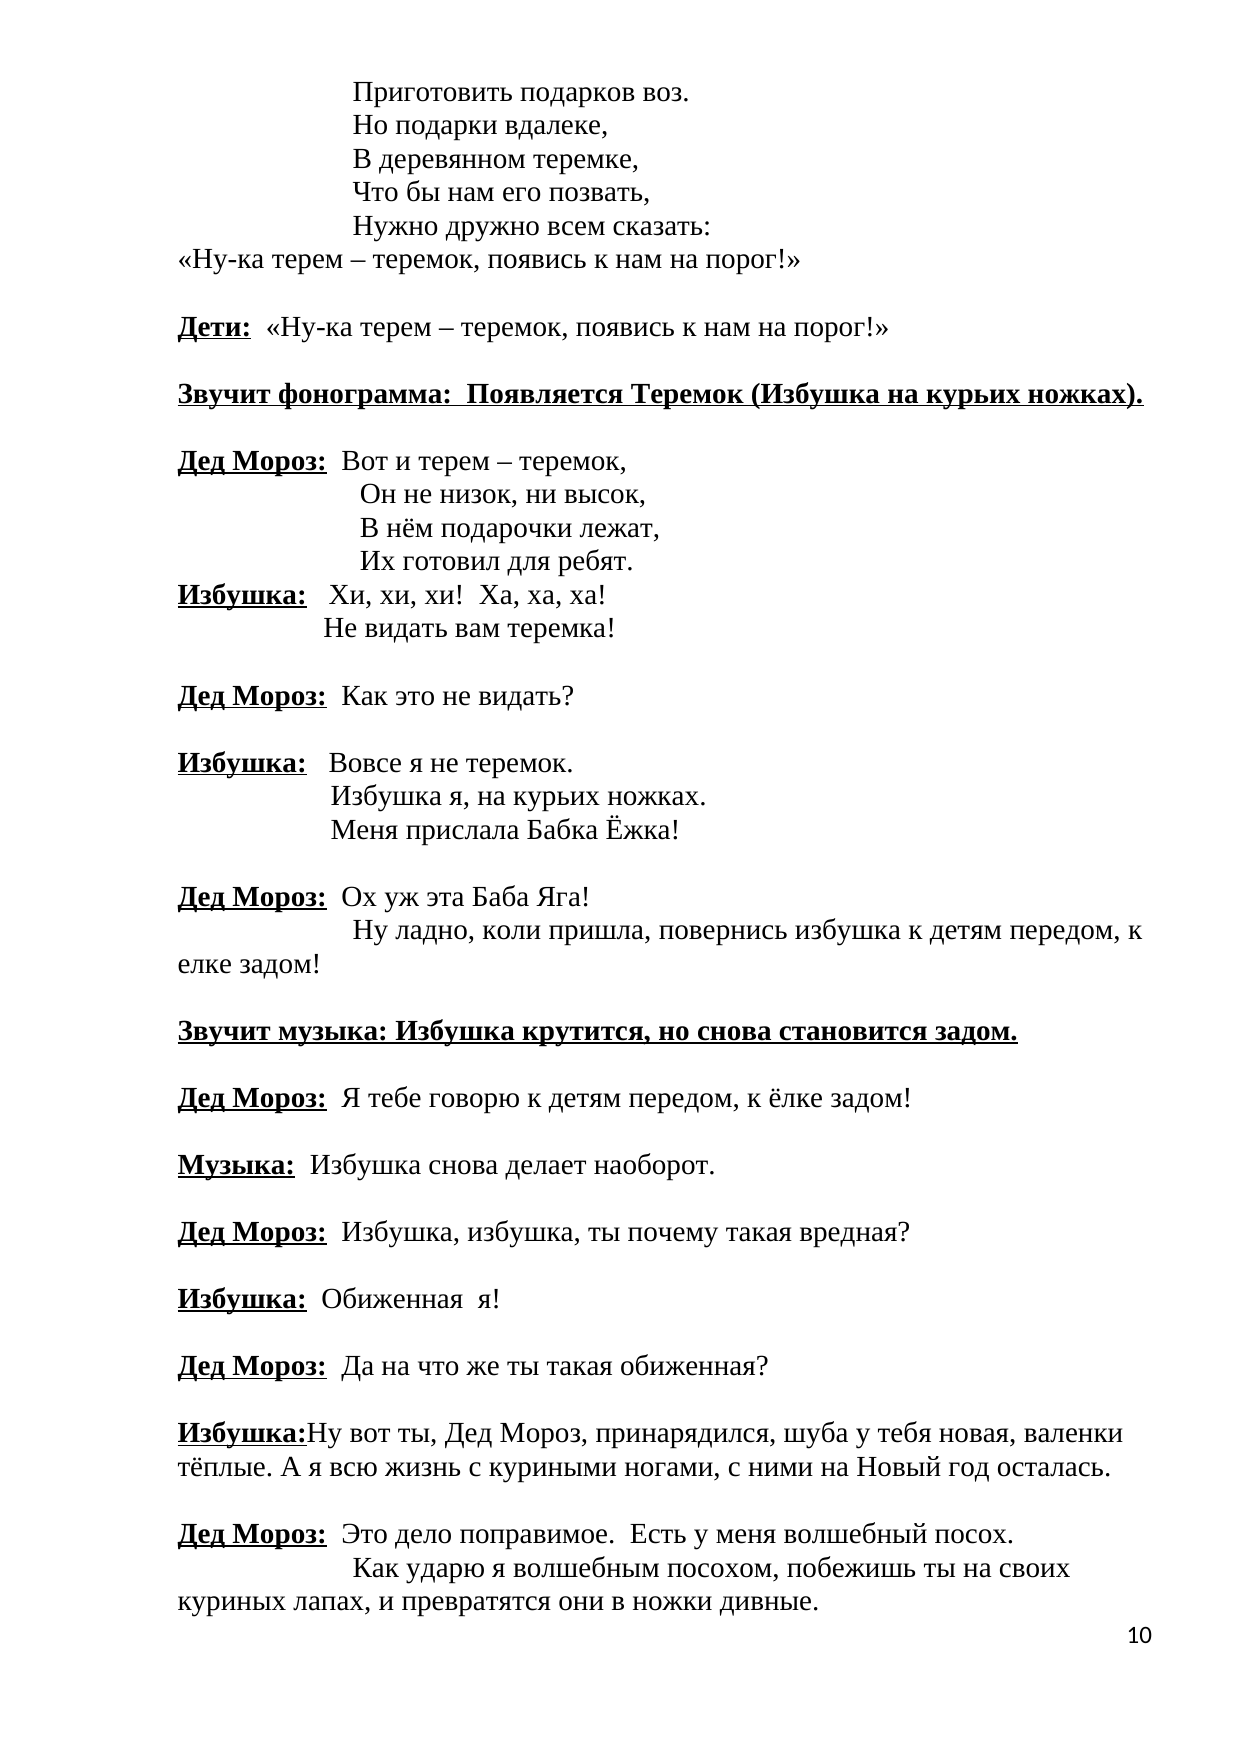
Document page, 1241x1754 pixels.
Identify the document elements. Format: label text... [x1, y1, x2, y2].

text Меня прислала Бабка Ёжка! [177, 812, 1152, 845]
text Ну ладно, коли пришла, повернись избушка к детям передом, к елке задом! [177, 912, 1152, 979]
text Нужно дружно всем сказать: [177, 208, 1152, 242]
text Их готовил для ребят. [177, 543, 1152, 577]
text Избушка:Ну вот ты, Дед Мороз, принарядился, шуба у тебя новая, валенки тёплые. А я всю жизнь с куриными ногами, с ними на Новый год осталась. [177, 1416, 1152, 1483]
text Музыка: Избушка снова делает наоборот. [177, 1147, 1152, 1181]
text Избушка я, на курьих ножках. [177, 778, 1152, 812]
text Что бы нам его позвать, [177, 174, 1152, 208]
text Не видать вам теремка! [177, 611, 1152, 644]
text Приготовить подарков воз. [177, 74, 1152, 107]
text Избушка: Обиженная я! [177, 1281, 1152, 1315]
text Дед Мороз: Я тебе говорю к детям передом, к ёлке задом! [177, 1080, 1152, 1114]
text В нём подарочки лежат, [177, 510, 1152, 543]
text Дети: «Ну-ка терем – теремок, появись к нам на порог!» [177, 309, 1152, 342]
text Как ударю я волшебным посохом, побежишь ты на своих куриных лапах, и превратятся они в ножки дивные. [177, 1550, 1152, 1617]
text Звучит музыка: Избушка крутится, но снова становится задом. [177, 1013, 1152, 1047]
text Дед Мороз: Вот и терем – теремок, [177, 443, 1152, 476]
text В деревянном теремке, [177, 141, 1152, 174]
text «Ну-ка терем – теремок, появись к нам на порог!» [177, 242, 1152, 275]
text Дед Мороз: Как это не видать? [177, 678, 1152, 711]
text Звучит фонограмма: Появляется Теремок (Избушка на курьих ножках). [177, 376, 1152, 409]
text Дед Мороз: Да на что же ты такая обиженная? [177, 1348, 1152, 1382]
text Дед Мороз: Это дело поправимое. Есть у меня волшебный посох. [177, 1516, 1152, 1550]
text Избушка: Вовсе я не теремок. [177, 745, 1152, 778]
text Он не низок, ни высок, [177, 476, 1152, 510]
text Дед Мороз: Избушка, избушка, ты почему такая вредная? [177, 1214, 1152, 1248]
text Избушка: Хи, хи, хи! Ха, ха, ха! [177, 577, 1152, 611]
text Дед Мороз: Ох уж эта Баба Яга! [177, 879, 1152, 912]
text Но подарки вдалеке, [177, 107, 1152, 141]
